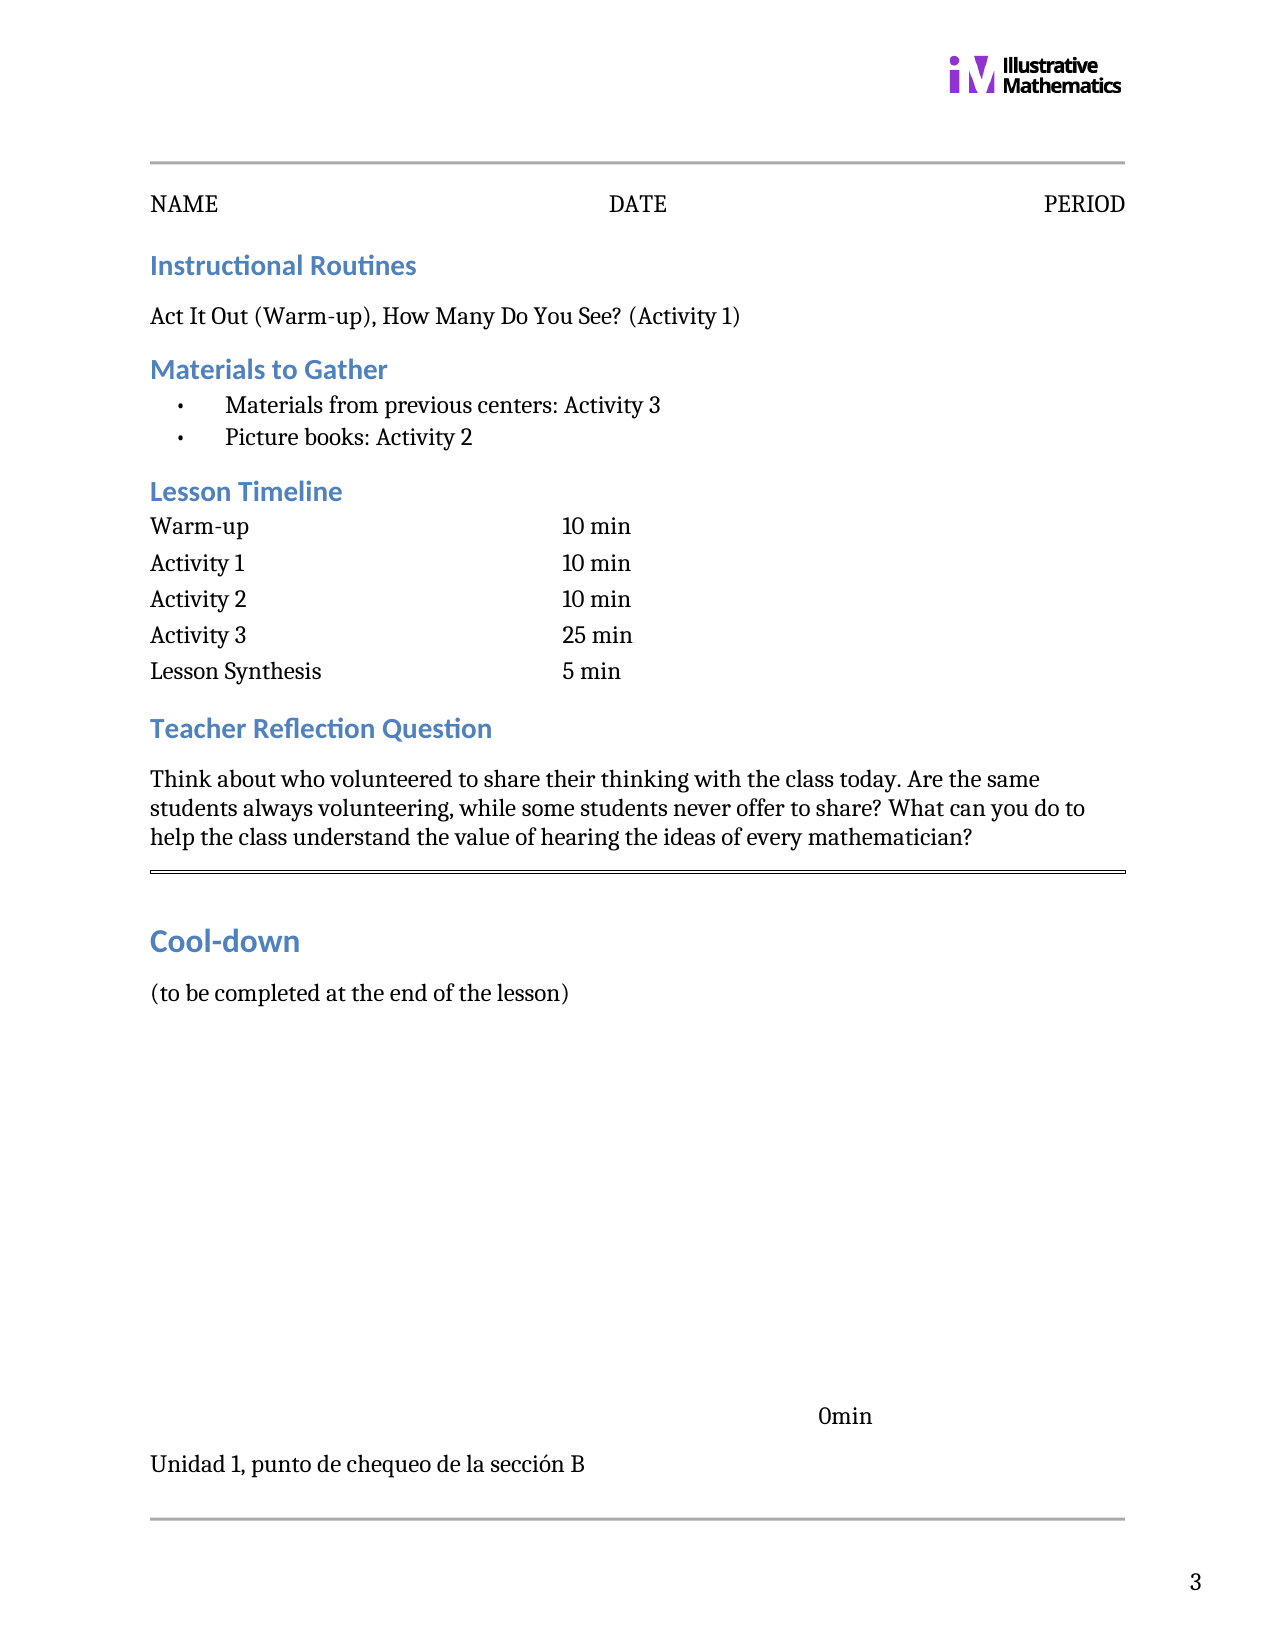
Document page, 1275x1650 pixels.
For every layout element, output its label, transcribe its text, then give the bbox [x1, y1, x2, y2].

table_cell Lesson Synthesis [139, 654, 551, 690]
text (to be completed at the end of the lesson) 0min [150, 979, 1125, 1431]
table_cell 5 min [551, 654, 964, 690]
table_cell Activity 2 [139, 581, 551, 617]
subtitle Lesson Timeline [150, 473, 1125, 508]
table_header Warm-up [139, 509, 551, 545]
text Think about who volunteered to share their thinking with the class today. Are the same students always volunteering, while some students never offer to share? What can you do to help the class understand the value of hearing the ideas of every mathematician? [150, 765, 1125, 851]
list Picture books: Activity 2 [175, 423, 1125, 452]
list Materials from previous centers: Activity 3 [175, 391, 1125, 419]
subtitle Materials to Gather [150, 351, 1125, 387]
text Unidad 1, punto de chequeo de la sección B [150, 1449, 1125, 1478]
subtitle Cool-down [150, 919, 1125, 960]
table_cell 10 min [551, 581, 964, 617]
text Act It Out (Warm-up), How Many Do You See? (Activity 1) [150, 302, 1125, 331]
table_cell 10 min [551, 545, 964, 581]
picture [949, 55, 1121, 93]
subtitle Instructional Routines [150, 247, 1125, 283]
table_header 10 min [551, 509, 964, 545]
subtitle Teacher Reflection Question [150, 711, 1125, 746]
table_cell Activity 3 [139, 617, 551, 653]
table_cell 25 min [551, 617, 964, 653]
table_cell Activity 1 [139, 545, 551, 581]
